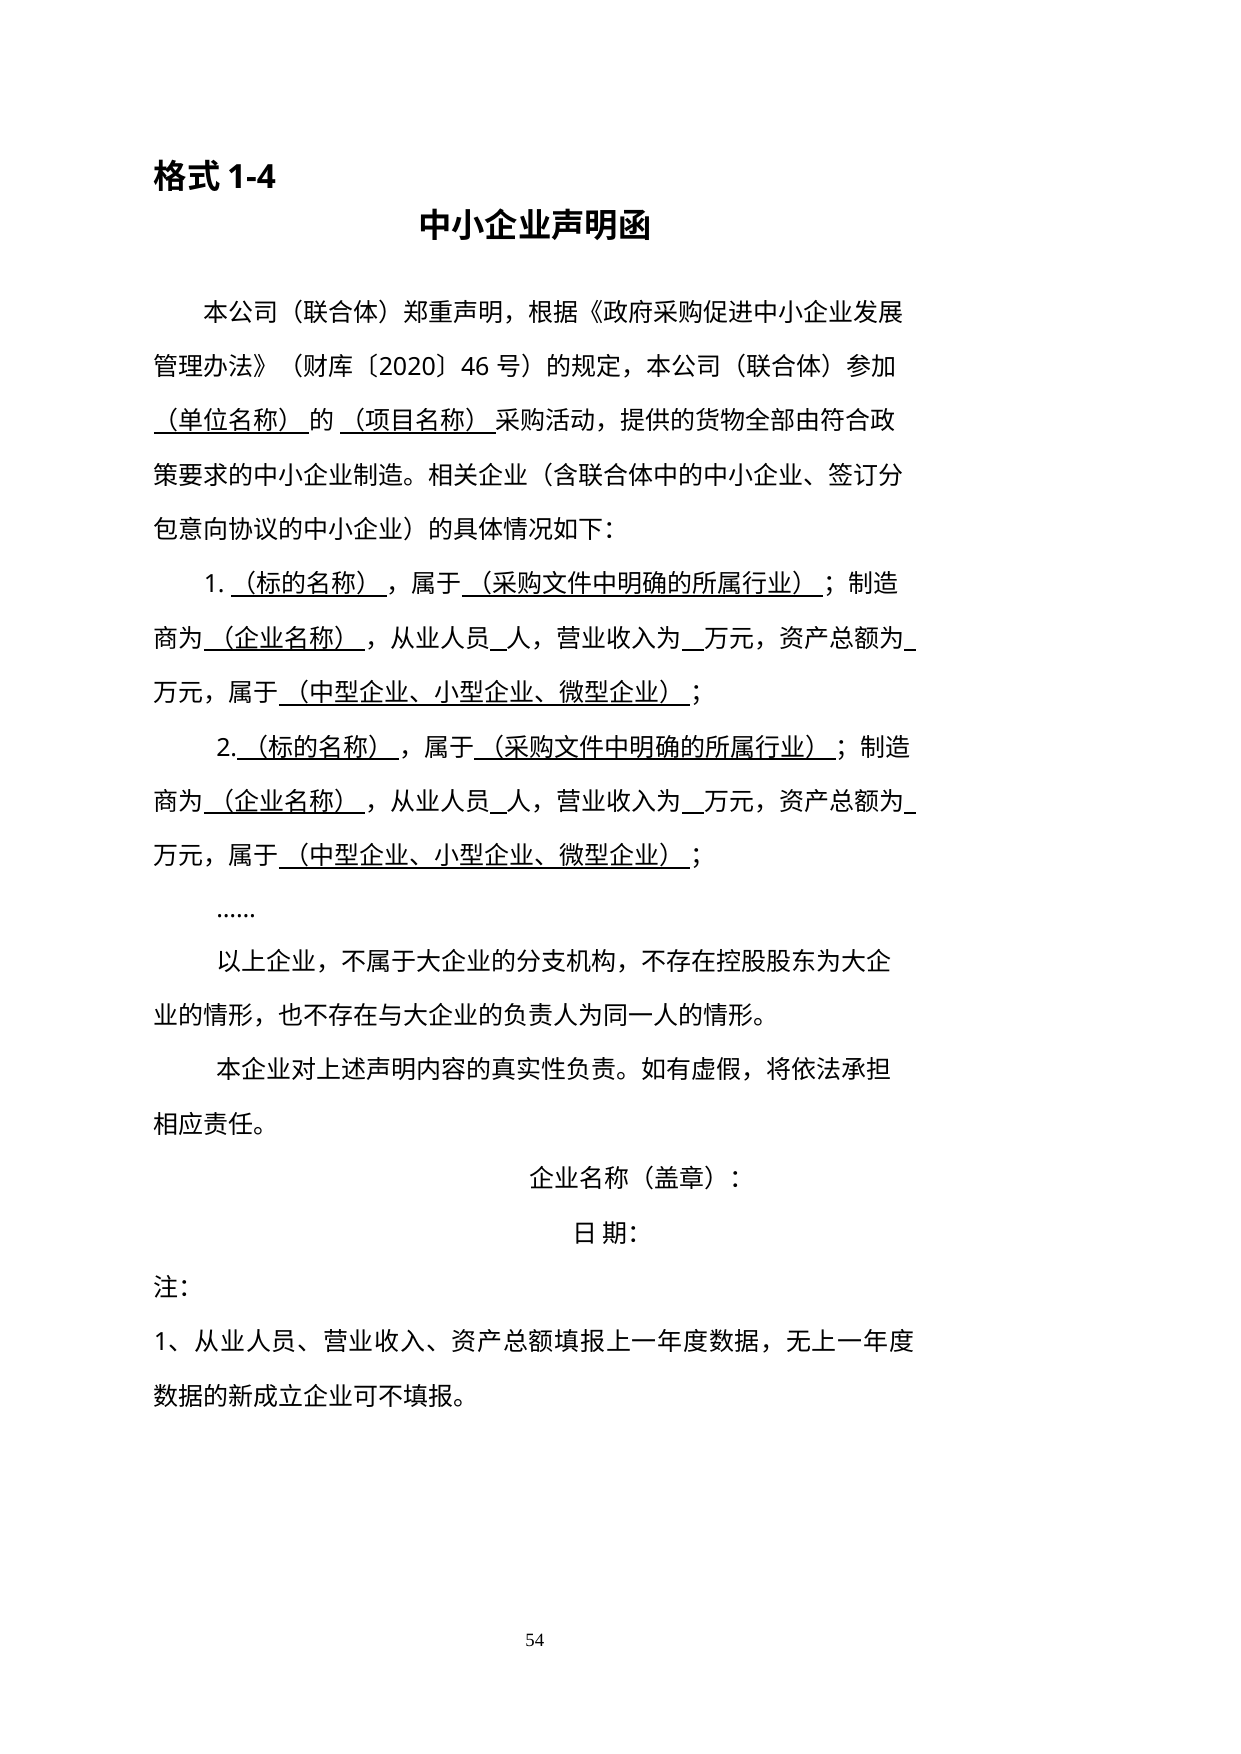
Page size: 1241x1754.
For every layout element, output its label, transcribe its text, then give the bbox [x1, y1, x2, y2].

text 注： [153, 1267, 915, 1304]
text …… [153, 890, 915, 924]
text 格式1-4 [153, 150, 915, 198]
text 中小企业声明函 [153, 198, 915, 247]
text 本公司（联合体）郑重声明，根据《政府采购促进中小企业发展管理办法》（财库〔2020〕46 号）的规定，本公司（联合体）参加 （单位名称） 的 （项目名称） 采购活动，提供的货物全部由符合政策要求的中小企业制造。相关企业（含联合体中的中小企业、签订分包意向协议的中小企业）的具体情况如下： 1. （标的名称） ，属于 （采购文件中明确的所属行业） ；制造商为 （企业名称） ，从业人员 人，营业收入为 万元，资产总额为 万元，属于 （中型企业、小型企业、微型企业） ； [153, 292, 915, 709]
text 以上企业，不属于大企业的分支机构，不存在控股股东为大企业的情形，也不存在与大企业的负责人为同一人的情形。 [153, 941, 915, 1032]
text 日 期： [153, 1213, 915, 1249]
text 2. （标的名称） ，属于 （采购文件中明确的所属行业） ；制造商为 （企业名称） ，从业人员 人，营业收入为 万元，资产总额为 万元，属于 （中型企业、小型企业、微型企业） ； [153, 727, 915, 872]
text 本企业对上述声明内容的真实性负责。如有虚假，将依法承担相应责任。 [153, 1050, 915, 1141]
text 企业名称（盖章）： [153, 1159, 915, 1195]
text 1、从业人员、营业收入、资产总额填报上一年度数据，无上一年度数据的新成立企业可不填报。 [153, 1322, 915, 1412]
